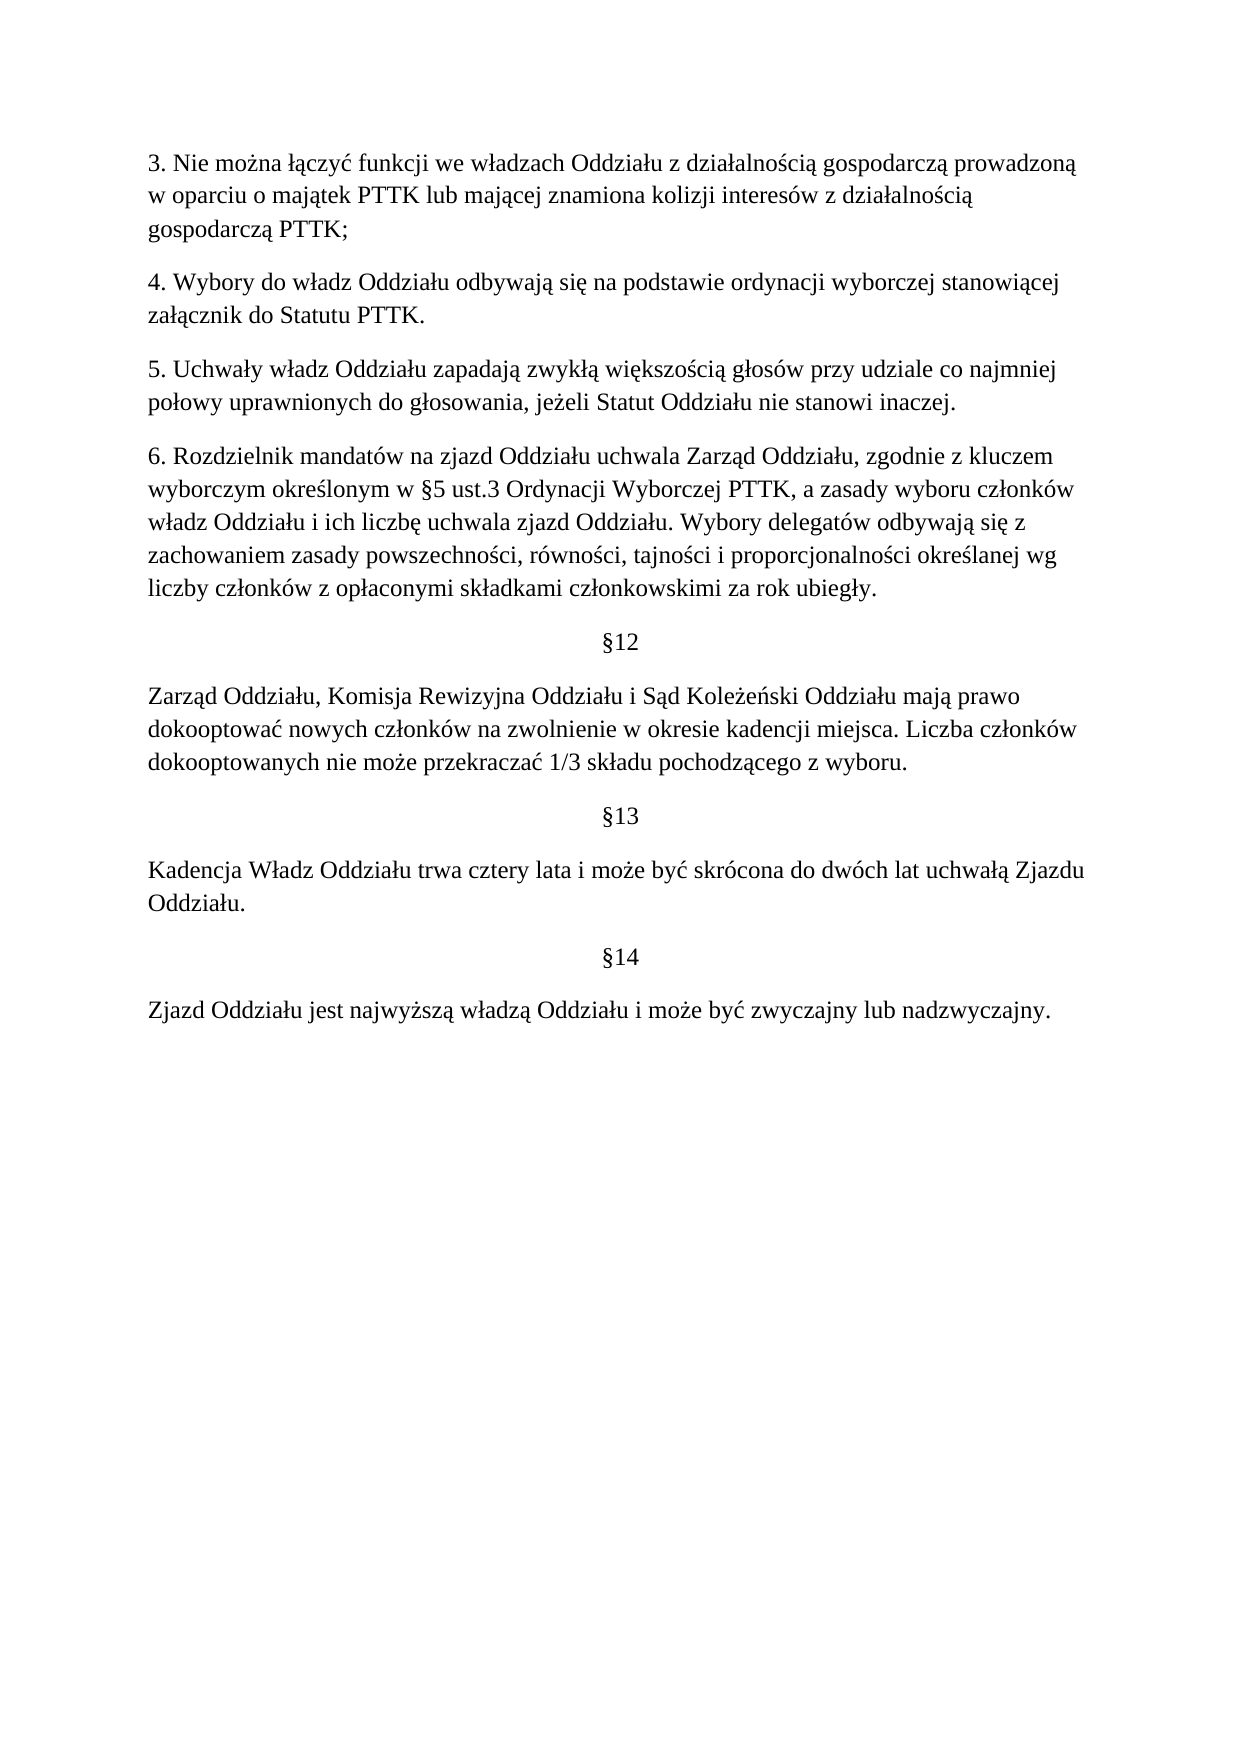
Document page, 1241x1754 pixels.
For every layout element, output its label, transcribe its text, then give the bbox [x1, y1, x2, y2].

text 5. Uchwały władz Oddziału zapadają zwykłą większością głosów przy udziale co najmniej połowy uprawnionych do głosowania, jeżeli Statut Oddziału nie stanowi inaczej. [148, 354, 1093, 416]
text Zarząd Oddziału, Komisja Rewizyjna Oddziału i Sąd Koleżeński Oddziału mają prawo dokooptować nowych członków na zwolnienie w okresie kadencji miejsca. Liczba członków dokooptowanych nie może przekraczać 1/3 składu pochodzącego z wyboru. [148, 681, 1093, 776]
text §14 [148, 942, 1093, 970]
text 3. Nie można łączyć funkcji we władzach Oddziału z działalnością gospodarczą prowadzoną w oparciu o majątek PTTK lub mającej znamiona kolizji interesów z działalnością gospodarczą PTTK; [148, 148, 1093, 242]
text §12 [148, 627, 1093, 656]
text Kadencja Władz Oddziału trwa cztery lata i może być skrócona do dwóch lat uchwałą Zjazdu Oddziału. [148, 855, 1093, 917]
text 6. Rozdzielnik mandatów na zjazd Oddziału uchwala Zarząd Oddziału, zgodnie z kluczem wyborczym określonym w §5 ust.3 Ordynacji Wyborczej PTTK, a zasady wyboru członków władz Oddziału i ich liczbę uchwala zjazd Oddziału. Wybory delegatów odbywają się z zachowaniem zasady powszechności, równości, tajności i proporcjonalności określanej wg liczby członków z opłaconymi składkami członkowskimi za rok ubiegły. [148, 441, 1093, 602]
text §13 [148, 801, 1093, 830]
text Zjazd Oddziału jest najwyższą władzą Oddziału i może być zwyczajny lub nadzwyczajny. [148, 996, 1093, 1024]
text 4. Wybory do władz Oddziału odbywają się na podstawie ordynacji wyborczej stanowiącej załącznik do Statutu PTTK. [148, 267, 1093, 329]
